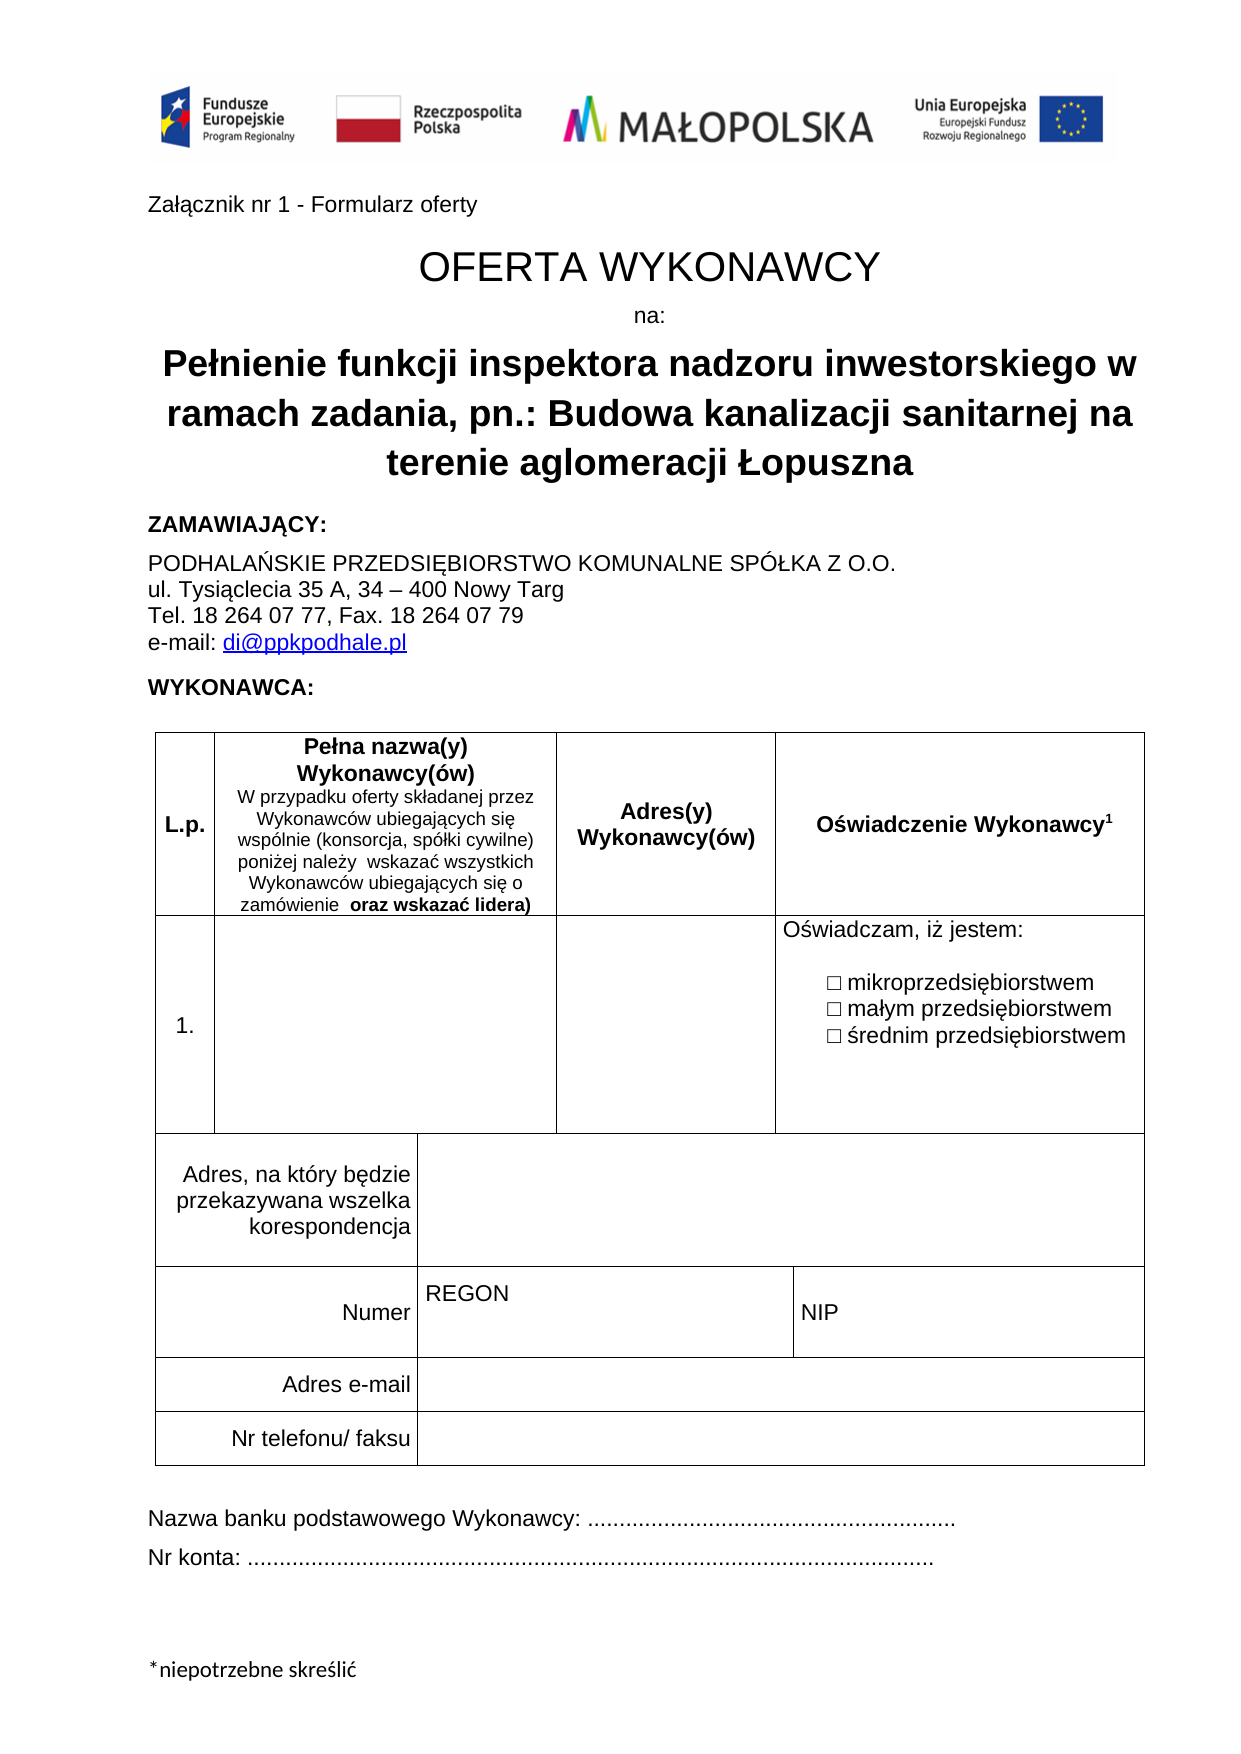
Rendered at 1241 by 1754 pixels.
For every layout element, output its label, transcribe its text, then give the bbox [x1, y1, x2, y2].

table_cell Nr telefonu/ faksu [156, 1412, 417, 1465]
picture [147, 70, 1117, 163]
table_header Oświadczenie Wykonawcy1 [776, 733, 1144, 915]
text WYKONAWCA: [148, 674, 1152, 701]
table_cell [557, 916, 775, 1133]
table_cell Oświadczam, iż jestem: □ mikroprzedsiębiorstwem □ małym przedsiębiorstwem □ średnim przedsiębiorstwem [776, 916, 1144, 1133]
table_cell Adres, na który będzie przekazywana wszelka korespondencja [156, 1134, 417, 1266]
text Pełnienie funkcji inspektora nadzoru inwestorskiego w ramach zadania, pn.: Budowa kanalizacji sanitarnej na terenie aglomeracji Łopuszna [148, 341, 1152, 483]
text Nazwa banku podstawowego Wykonawcy: .......................................................... [148, 1505, 1152, 1531]
table_cell NIP [794, 1267, 1144, 1357]
table_cell [215, 916, 556, 1133]
table_header L.p. [156, 733, 214, 915]
table_cell 1. [156, 916, 214, 1133]
text Tel. 18 264 07 77, Fax. 18 264 07 79 [148, 602, 1152, 629]
table_cell Adres e-mail [156, 1358, 417, 1411]
text e-mail: di@ppkpodhale.pl [148, 629, 1152, 655]
table_header Adres(y) Wykonawcy(ów) [557, 733, 775, 915]
text OFERTA WYKONAWCY [148, 242, 1152, 290]
text na: [148, 302, 1152, 329]
table_cell REGON [418, 1267, 793, 1357]
text Nr konta: ............................................................................................................ [148, 1543, 1152, 1570]
table_cell [418, 1412, 1144, 1465]
list PODHALAŃSKIE PRZEDSIĘBIORSTWO KOMUNALNE SPÓŁKA Z O.O. [148, 549, 1152, 576]
table_header Pełna nazwa(y) Wykonawcy(ów) W przypadku oferty składanej przez Wykonawców ubiegających się wspólnie (konsorcja, spółki cywilne) poniżej należy wskazać wszystkich Wykonawców ubiegających się o zamówienie oraz wskazać lidera) [215, 733, 556, 915]
list ZAMAWIAJĄCY: [148, 511, 1152, 537]
table_cell Numer [156, 1267, 417, 1357]
text Załącznik nr 1 - Formularz oferty [148, 191, 1152, 217]
text ul. Tysiąclecia 35 A, 34 – 400 Nowy Targ [148, 576, 1152, 602]
table_cell [418, 1358, 1144, 1411]
table_cell [418, 1134, 1144, 1266]
